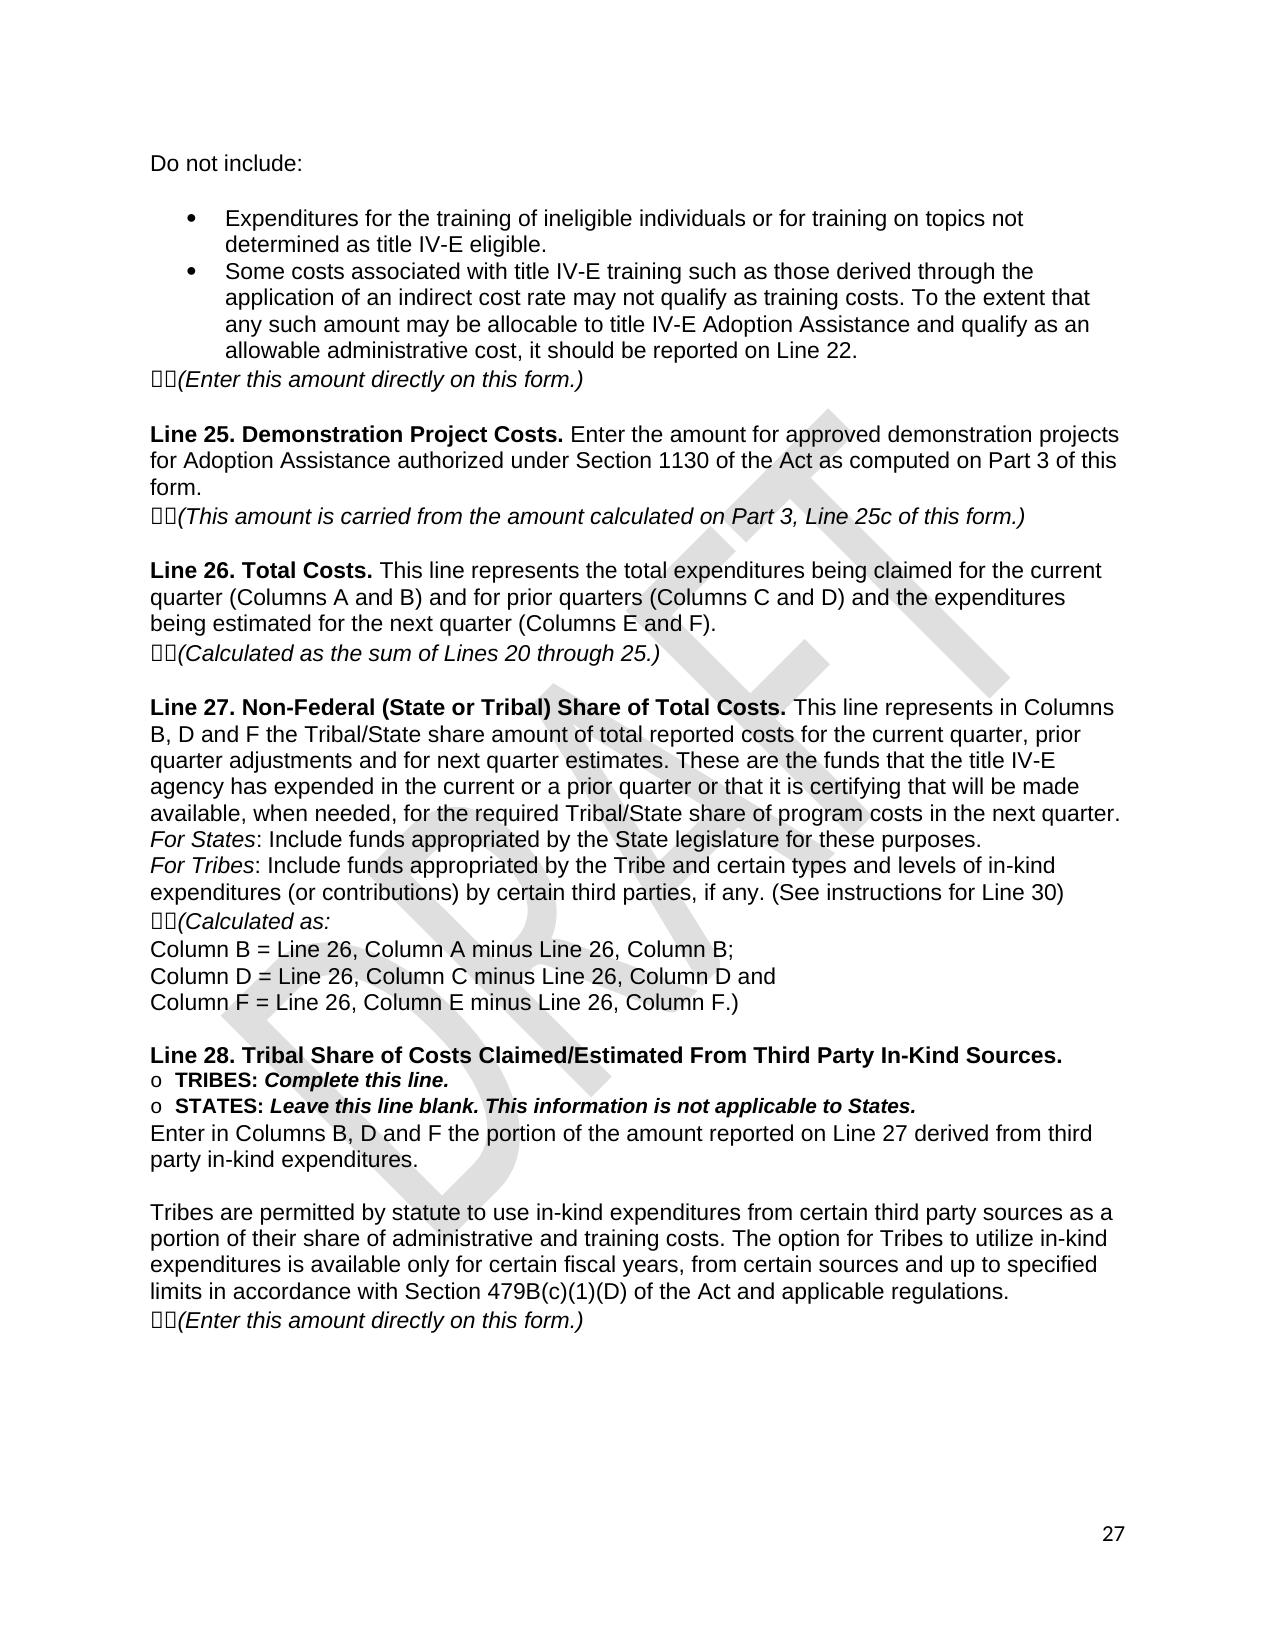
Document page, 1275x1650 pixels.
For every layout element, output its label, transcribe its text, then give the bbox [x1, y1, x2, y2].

text (This amount is carried from the amount calculated on Part 3, Line 25c of this form.) [150, 500, 1125, 531]
list Expenditures for the training of ineligible individuals or for training on topics not determined as title IV-E eligible. [187, 205, 1125, 258]
text Tribes are permitted by statute to use in-kind expenditures from certain third party sources as a portion of their share of administrative and training costs. The option for Tribes to utilize in-kind expenditures is available only for certain fiscal years, from certain sources and up to specified limits in accordance with Section 479B(c)(1)(D) of the Act and applicable regulations. [150, 1199, 1125, 1304]
text Line 27. Non-Federal (State or Tribal) Share of Total Costs. This line represents in Columns B, D and F the Tribal/State share amount of total reported costs for the current quarter, prior quarter adjustments and for next quarter estimates. These are the funds that the title IV-E agency has expended in the current or a prior quarter or that it is certifying that will be made available, when needed, for the required Tribal/State share of program costs in the next quarter. [150, 694, 1125, 826]
text Column B = Line 26, Column A minus Line 26, Column B; [150, 936, 1125, 963]
text Line 26. Total Costs. This line represents the total expenditures being claimed for the current quarter (Columns A and B) and for prior quarters (Columns C and D) and the expenditures being estimated for the next quarter (Columns E and F). [150, 557, 1125, 637]
text Enter in Columns B, D and F the portion of the amount reported on Line 27 derived from third party in-kind expenditures. [150, 1120, 1125, 1172]
text Line 28. Tribal Share of Costs Claimed/Estimated From Third Party In-Kind Sources. [150, 1042, 1125, 1068]
text Column D = Line 26, Column C minus Line 26, Column D and [150, 963, 1125, 989]
text o TRIBES: Complete this line. [150, 1068, 1125, 1094]
text For States: Include funds appropriated by the State legislature for these purposes. [150, 826, 1125, 852]
text Line 25. Demonstration Project Costs. Enter the amount for approved demonstration projects for Adoption Assistance authorized under Section 1130 of the Act as computed on Part 3 of this form. [150, 421, 1125, 500]
text o STATES: Leave this line blank. This information is not applicable to States. [150, 1094, 1125, 1120]
text Do not include: [150, 150, 1125, 176]
text (Calculated as the sum of Lines 20 through 25.) [150, 637, 1125, 668]
text (Enter this amount directly on this form.) [150, 1304, 1125, 1335]
text For Tribes: Include funds appropriated by the Tribe and certain types and levels of in-kind expenditures (or contributions) by certain third parties, if any. (See instructions for Line 30) [150, 852, 1125, 905]
text Column F = Line 26, Column E minus Line 26, Column F.) [150, 989, 1125, 1015]
text (Calculated as: [150, 905, 1125, 936]
list Some costs associated with title IV-E training such as those derived through the application of an indirect cost rate may not qualify as training costs. To the extent that any such amount may be allocable to title IV-E Adoption Assistance and qualify as an allowable administrative cost, it should be reported on Line 22. [187, 258, 1125, 363]
text (Enter this amount directly on this form.) [150, 363, 1125, 394]
